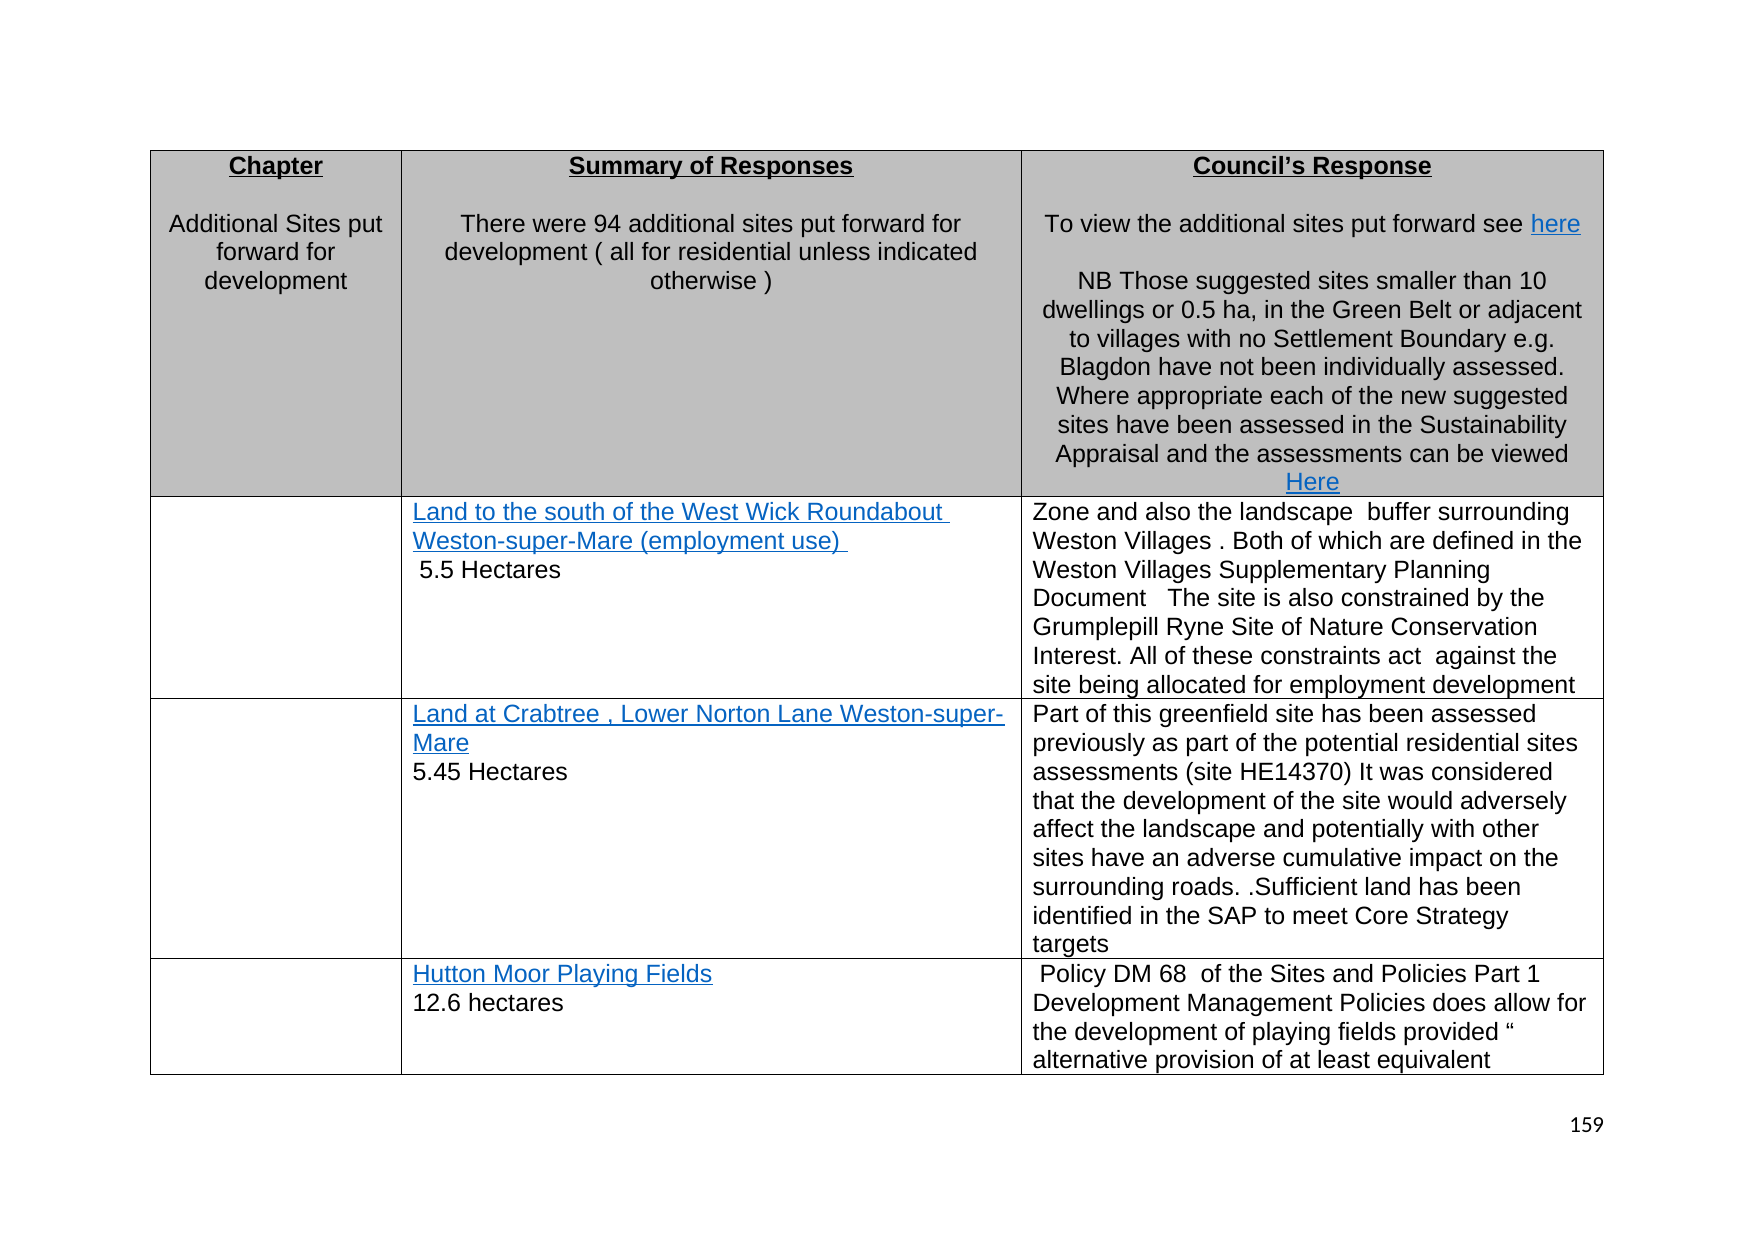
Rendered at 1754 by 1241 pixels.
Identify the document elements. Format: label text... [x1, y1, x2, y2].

table_cell Part of this greenfield site has been assessed previously as part of the potential residential sites assessments (site HE14370) It was considered that the development of the site would adversely affect the landscape and potentially with other sites have an adverse cumulative impact on the surrounding roads. .Sufficient land has been identified in the SAP to meet Core Strategy targets [1022, 699, 1603, 958]
table_cell [151, 497, 401, 698]
table_header Chapter Additional Sites put forward for development [151, 151, 401, 496]
table_cell This site is within the Helicopter Safeguarding Zone and also the landscape buffer surrounding Weston Villages . Both of which are defined in the Weston Villages Supplementary Planning Document The site is also constrained by the Grumplepill Ryne Site of Nature Conservation Interest. All of these constraints act against the site being allocated for employment development [1022, 497, 1603, 698]
table_cell Hutton Moor Playing Fields 12.6 hectares [402, 959, 1021, 1074]
table_header Council’s Response To view the additional sites put forward see here NB Those suggested sites smaller than 10 dwellings or 0.5 ha, in the Green Belt or adjacent to villages with no Settlement Boundary e.g. Blagdon have not been individually assessed. Where appropriate each of the new suggested sites have been assessed in the Sustainability Appraisal and the assessments can be viewed Here [1022, 151, 1603, 496]
table_header Summary of Responses There were 94 additional sites put forward for development ( all for residential unless indicated otherwise ) [402, 151, 1021, 496]
table_cell [151, 699, 401, 958]
table_cell [151, 959, 401, 1074]
table_cell Land at Crabtree , Lower Norton Lane Weston-super-Mare 5.45 Hectares [402, 699, 1021, 958]
table_cell Policy DM 68 of the Sites and Policies Part 1 Development Management Policies does allow for the development of playing fields provided “ alternative provision of at least equivalent community benefit is made available in the same vicinity” Any subsequent proposal can be judged against this policy and until further work/justification is undertaken the playing fields will remain unallocated [1022, 959, 1603, 1074]
table_cell Land to the south of the West Wick Roundabout Weston-super-Mare (employment use) 5.5 Hectares [402, 497, 1021, 698]
